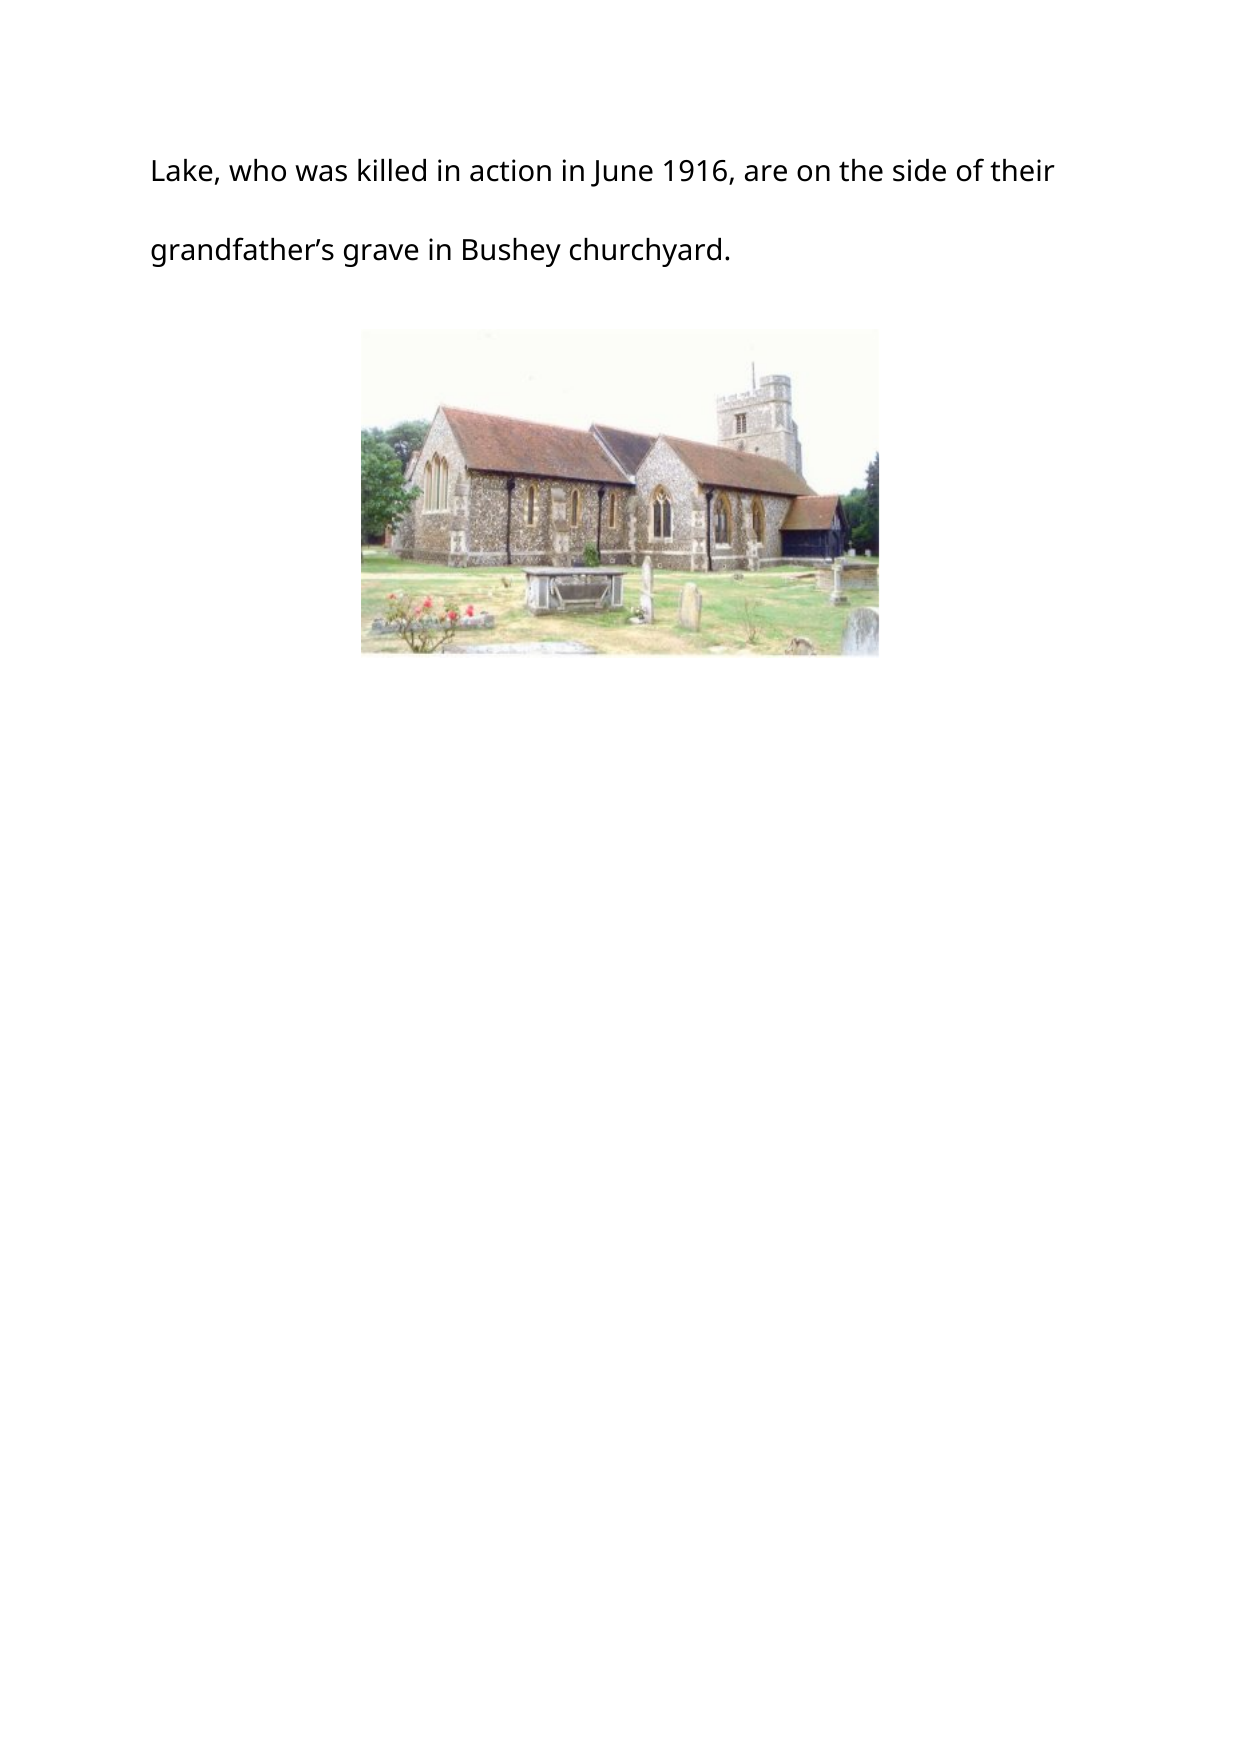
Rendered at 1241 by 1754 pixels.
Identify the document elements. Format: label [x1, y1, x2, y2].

text [150, 150, 1090, 269]
picture [361, 329, 880, 658]
